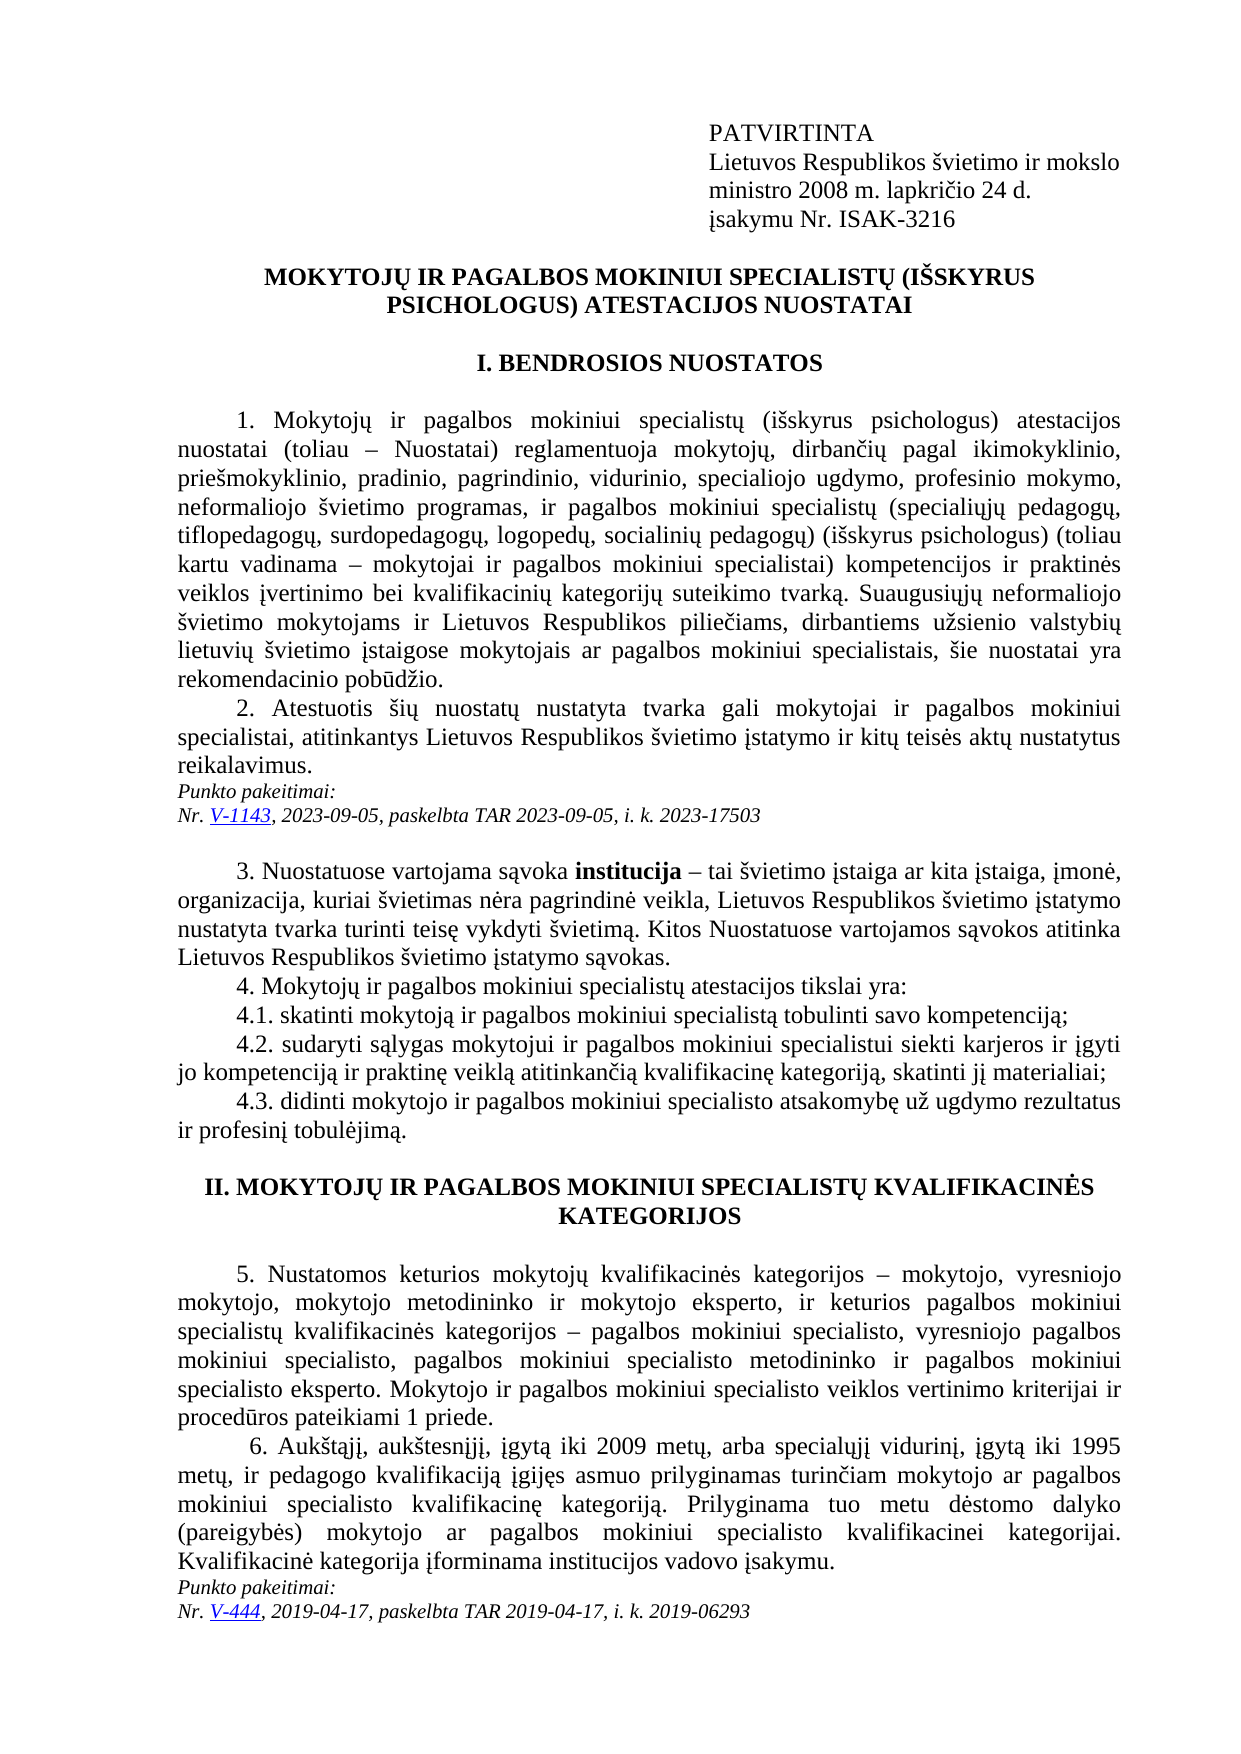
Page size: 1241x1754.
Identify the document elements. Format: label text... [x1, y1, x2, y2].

text 1. Mokytojų ir pagalbos mokiniui specialistų (išskyrus psichologus) atestacijos nuostatai (toliau – Nuostatai) reglamentuoja mokytojų, dirbančių pagal ikimokyklinio, priešmokyklinio, pradinio, pagrindinio, vidurinio, specialiojo ugdymo, profesinio mokymo, neformaliojo švietimo programas, ir pagalbos mokiniui specialistų (specialiųjų pedagogų, tiflopedagogų, surdopedagogų, logopedų, socialinių pedagogų) (išskyrus psichologus) (toliau kartu vadinama – mokytojai ir pagalbos mokiniui specialistai) kompetencijos ir praktinės veiklos įvertinimo bei kvalifikacinių kategorijų suteikimo tvarką. Suaugusiųjų neformaliojo švietimo mokytojams ir Lietuvos Respublikos piliečiams, dirbantiems užsienio valstybių lietuvių švietimo įstaigose mokytojais ar pagalbos mokiniui specialistais, šie nuostatai yra rekomendacinio pobūdžio. [177, 406, 1122, 693]
text Lietuvos Respublikos švietimo ir mokslo [177, 147, 1122, 176]
text Punkto pakeitimai: [177, 1575, 1122, 1599]
text 5. Nustatomos keturios mokytojų kvalifikacinės kategorijos – mokytojo, vyresniojo mokytojo, mokytojo metodininko ir mokytojo eksperto, ir keturios pagalbos mokiniui specialistų kvalifikacinės kategorijos – pagalbos mokiniui specialisto, vyresniojo pagalbos mokiniui specialisto, pagalbos mokiniui specialisto metodininko ir pagalbos mokiniui specialisto eksperto. Mokytojo ir pagalbos mokiniui specialisto veiklos vertinimo kriterijai ir procedūros pateikiami 1 priede. [177, 1259, 1122, 1431]
text įsakymu Nr. ISAK-3216 [177, 204, 1122, 233]
text PATVIRTINTA [702, 118, 1122, 147]
text 3. Nuostatuose vartojama sąvoka institucija – tai švietimo įstaiga ar kita įstaiga, įmonė, organizacija, kuriai švietimas nėra pagrindinė veikla, Lietuvos Respublikos švietimo įstatymo nustatyta tvarka turinti teisę vykdyti švietimą. Kitos Nuostatuose vartojamos sąvokos atitinka Lietuvos Respublikos švietimo įstatymo sąvokas. [177, 856, 1122, 971]
text 4.1. skatinti mokytoją ir pagalbos mokiniui specialistą tobulinti savo kompetenciją; [177, 1000, 1122, 1029]
text Nr. V-444, 2019-04-17, paskelbta TAR 2019-04-17, i. k. 2019-06293 [177, 1599, 1122, 1623]
text 6. Aukštąjį, aukštesnįjį, įgytą iki 2009 metų, arba specialųjį vidurinį, įgytą iki 1995 metų, ir pedagogo kvalifikaciją įgijęs asmuo prilyginamas turinčiam mokytojo ar pagalbos mokiniui specialisto kvalifikacinę kategoriją. Prilyginama tuo metu dėstomo dalyko (pareigybės) mokytojo ar pagalbos mokiniui specialisto kvalifikacinei kategorijai. Kvalifikacinė kategorija įforminama institucijos vadovo įsakymu. [177, 1431, 1122, 1575]
text II. MOKYTOJŲ IR PAGALBOS MOKINIUI SPECIALISTŲ KVALIFIKACINĖS KATEGORIJOS [177, 1172, 1122, 1230]
text 4.2. sudaryti sąlygas mokytojui ir pagalbos mokiniui specialistui siekti karjeros ir įgyti jo kompetenciją ir praktinę veiklą atitinkančią kvalifikacinę kategoriją, skatinti jį materialiai; [177, 1029, 1122, 1086]
text 4. Mokytojų ir pagalbos mokiniui specialistų atestacijos tikslai yra: [177, 971, 1122, 1000]
text Nr. V-1143, 2023-09-05, paskelbta TAR 2023-09-05, i. k. 2023-17503 [177, 803, 1122, 827]
text I. BENDROSIOS NUOSTATOS [177, 348, 1122, 377]
text Punkto pakeitimai: [177, 779, 1122, 803]
text 2. Atestuotis šių nuostatų nustatyta tvarka gali mokytojai ir pagalbos mokiniui specialistai, atitinkantys Lietuvos Respublikos švietimo įstatymo ir kitų teisės aktų nustatytus reikalavimus. [177, 693, 1122, 779]
text 4.3. didinti mokytojo ir pagalbos mokiniui specialisto atsakomybę už ugdymo rezultatus ir profesinį tobulėjimą. [177, 1086, 1122, 1144]
text MOKYTOJŲ IR PAGALBOS MOKINIUI SPECIALISTŲ (IŠSKYRUS PSICHOLOGUS) ATESTACIJOS NUOSTATAI [177, 262, 1122, 319]
text ministro 2008 m. lapkričio 24 d. [177, 176, 1122, 204]
